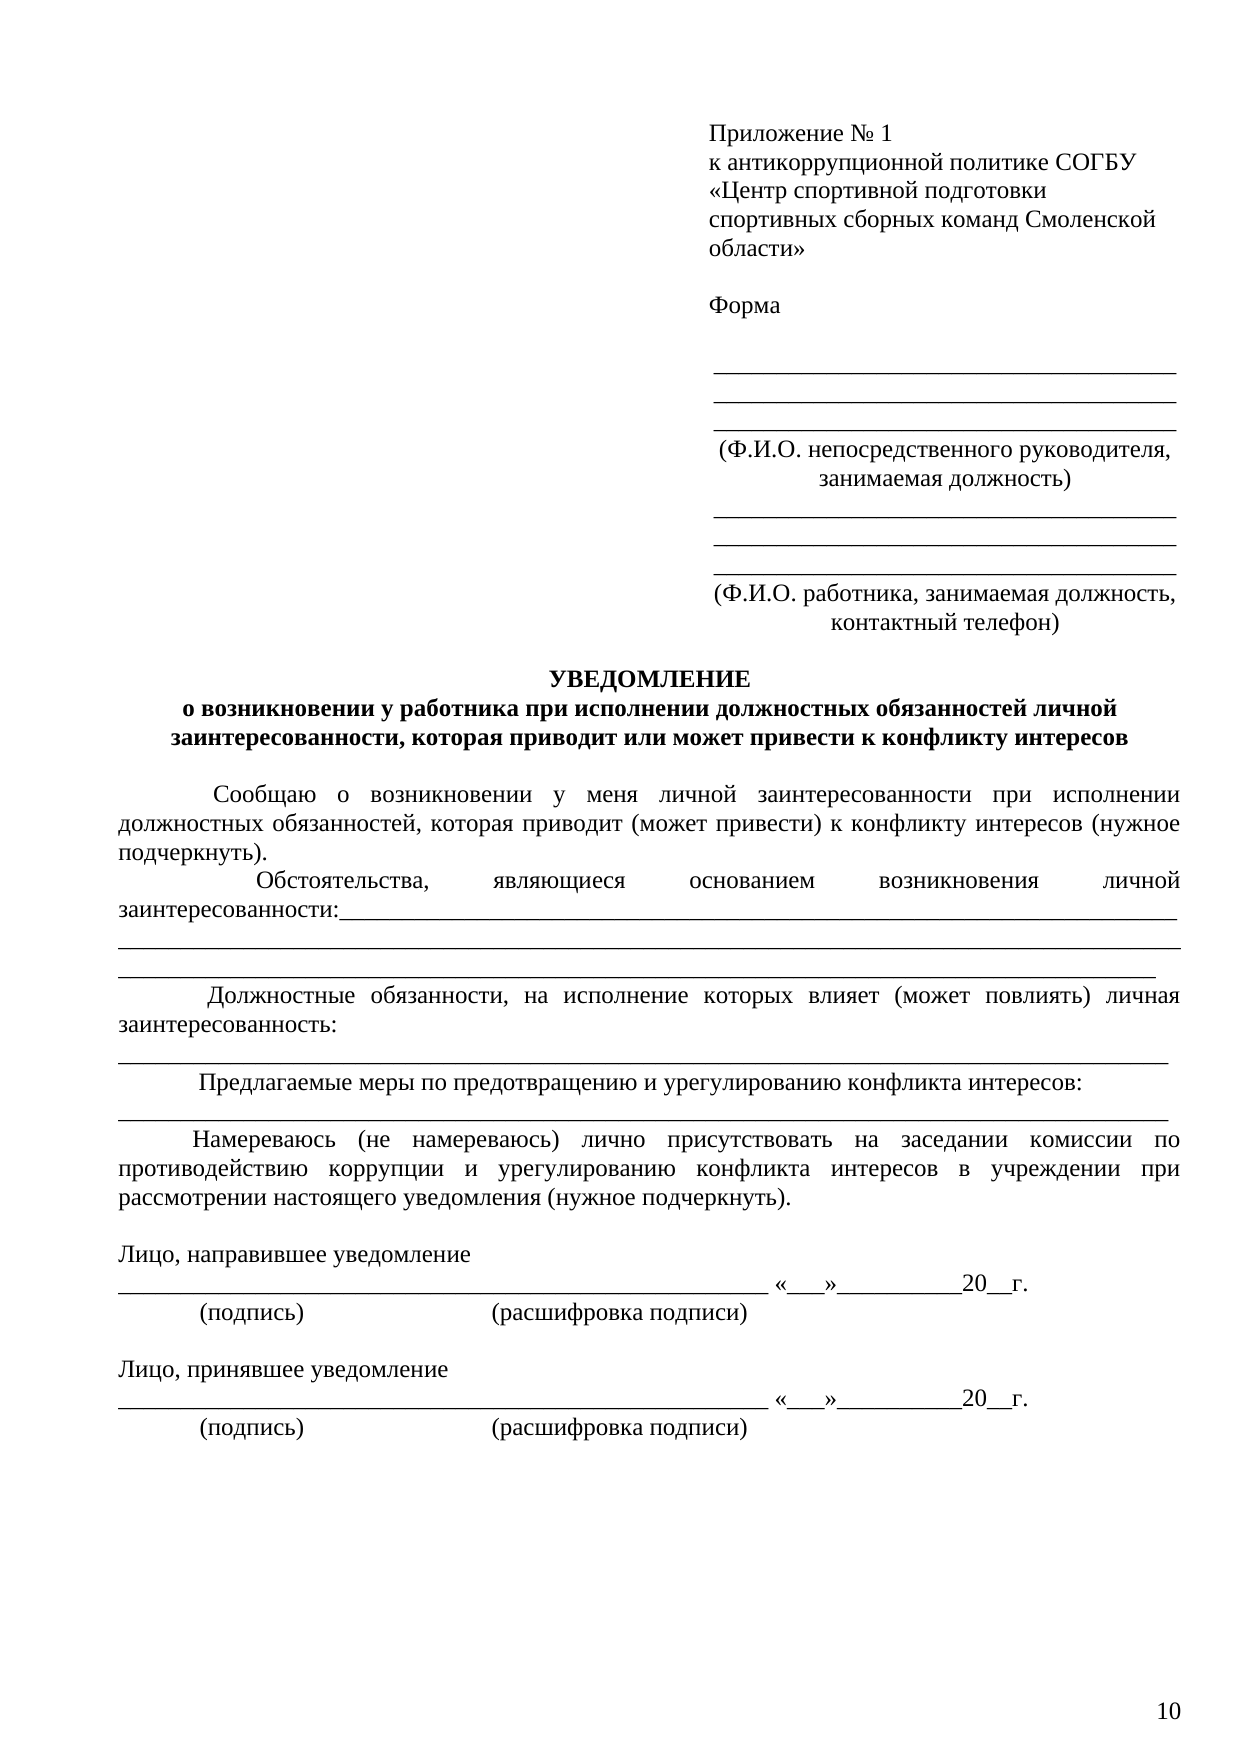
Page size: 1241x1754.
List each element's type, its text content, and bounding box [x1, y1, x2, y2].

text к антикоррупционной политике СОГБУ «Центр спортивной подготовки спортивных сборных команд Смоленской области» [709, 147, 1181, 262]
text ____________________________________________________ «___»__________20__г. [118, 1268, 1181, 1297]
text ____________________________________________________________________________________ [118, 1038, 1181, 1067]
text Должностные обязанности, на исполнение которых влияет (может повлиять) личная заинтересованность: [118, 981, 1181, 1038]
text УВЕДОМЛЕНИЕ [118, 664, 1181, 693]
text ____________________________________________________ «___»__________20__г. [118, 1383, 1181, 1412]
text (подпись) (расшифровка подписи) [118, 1412, 1181, 1441]
text Форма [709, 291, 1181, 319]
text Предлагаемые меры по предотвращению и урегулированию конфликта интересов: [118, 1067, 1181, 1096]
text о возникновении у работника при исполнении должностных обязанностей личной заинтересованности, которая приводит или может привести к конфликту интересов [118, 693, 1181, 751]
text Лицо, направившее уведомление [118, 1239, 1181, 1268]
table_header _____________________________________ _____________________________________ _____________________________________ (Ф.И.О. непосредственного руководителя, занимаемая должность) _____________________________________ _____________________________________ _____________________________________ (Ф.И.О. работника, занимаемая должность, контактный телефон) [709, 348, 1181, 636]
text Приложение № 1 [118, 118, 1181, 147]
text Намереваюсь (не намереваюсь) лично присутствовать на заседании комиссии по противодействию коррупции и урегулированию конфликта интересов в учреждении при рассмотрении настоящего уведомления (нужное подчеркнуть). [118, 1124, 1181, 1211]
text (подпись) (расшифровка подписи) [118, 1297, 1181, 1326]
text Лицо, принявшее уведомление [118, 1354, 1181, 1383]
text ____________________________________________________________________________________ [118, 1096, 1181, 1124]
text Обстоятельства, являющиеся основанием возникновения личной заинтересованности:___________________________________________________________________________________________________________________________________________________________________________________________________________________________________________ [118, 949, 1181, 981]
text Обстоятельства, являющиеся основанием возникновения личной заинтересованности:___________________________________________________________________________________________________________________________________________________________________________________________________________________________________________ [118, 866, 1181, 948]
text Сообщаю о возникновении у меня личной заинтересованности при исполнении должностных обязанностей, которая приводит (может привести) к конфликту интересов (нужное подчеркнуть). [118, 779, 1181, 866]
